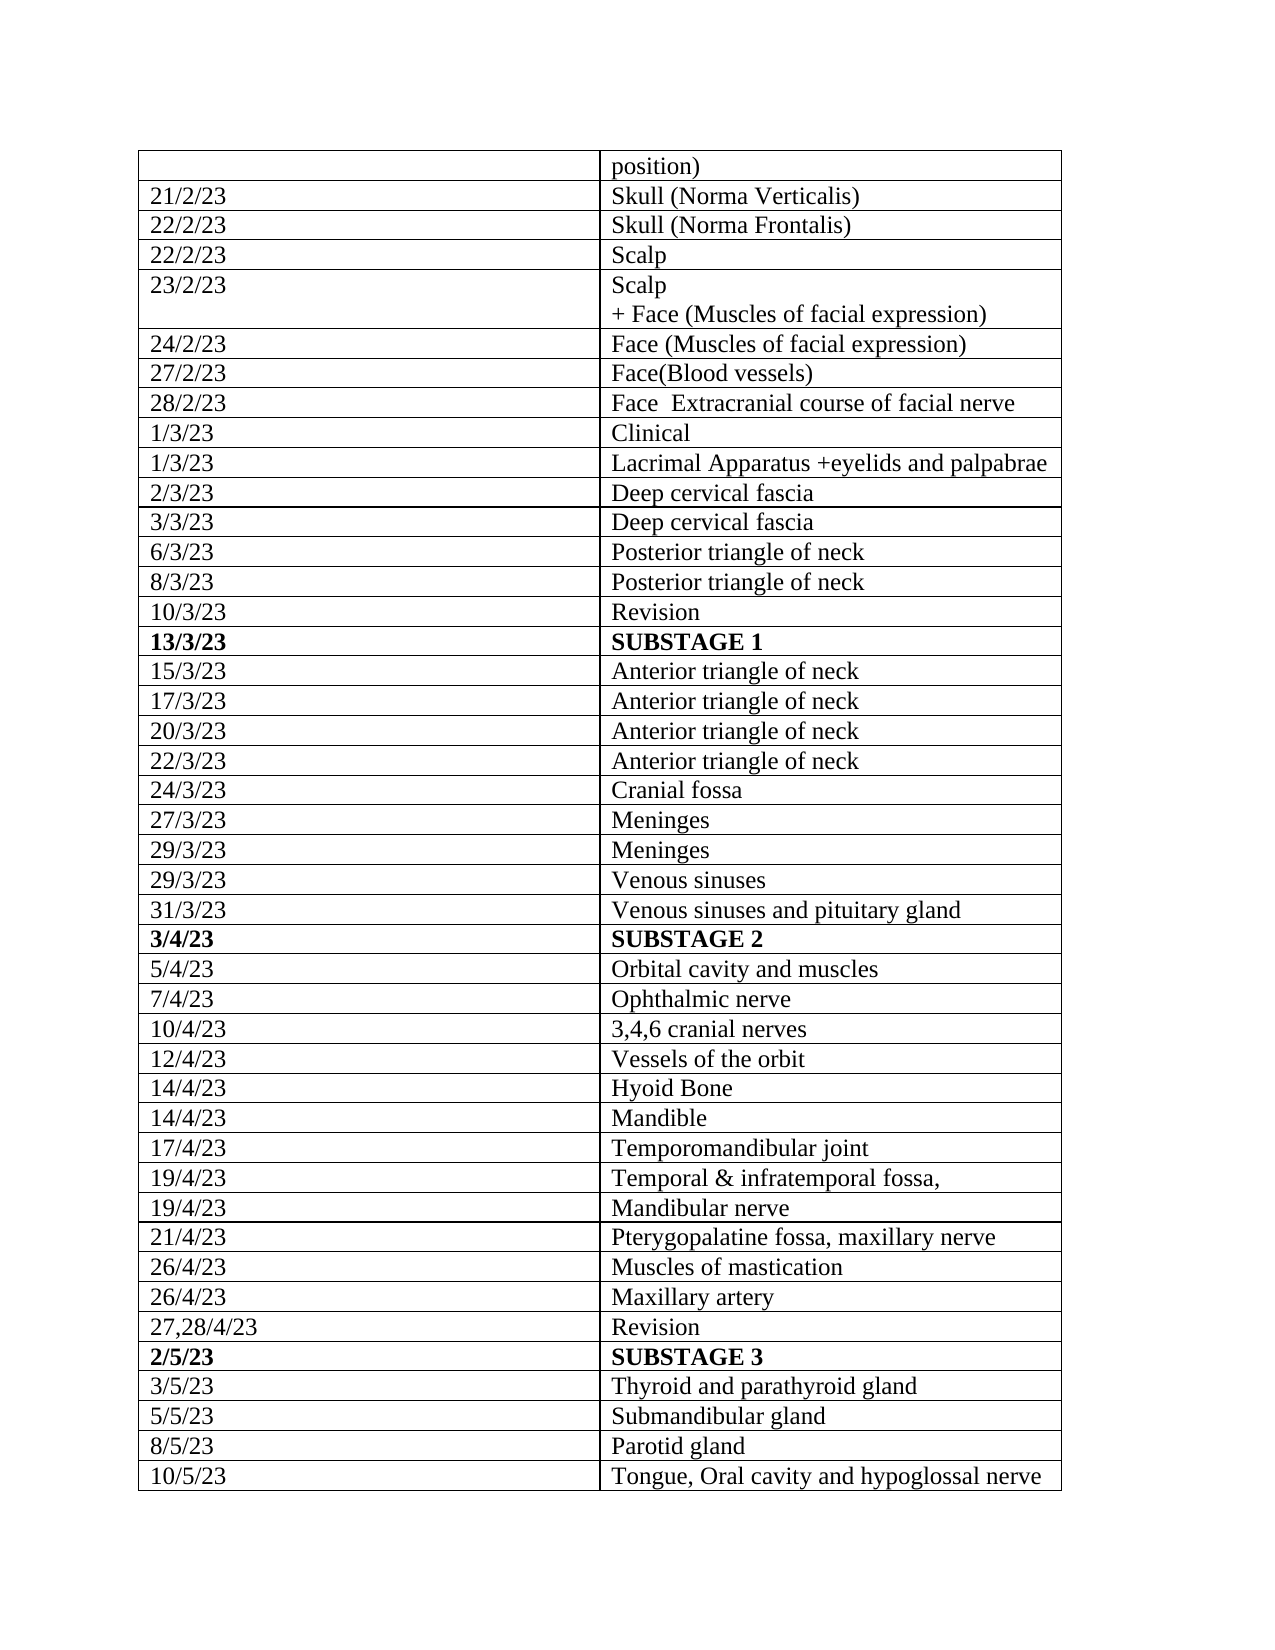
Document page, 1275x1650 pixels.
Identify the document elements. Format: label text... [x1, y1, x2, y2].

table_cell 13/3/23 [139, 627, 599, 655]
table_cell Parotid gland [601, 1431, 1061, 1460]
table_cell 15/3/23 [139, 656, 599, 685]
table_cell Deep cervical fascia [601, 508, 1061, 536]
table_cell Submandibular gland [601, 1401, 1061, 1430]
table_cell Posterior triangle of neck [601, 537, 1061, 566]
table_cell 5/5/23 [139, 1401, 599, 1430]
table_cell SUBSTAGE 2 [601, 925, 1061, 953]
table_cell 20/3/23 [139, 716, 599, 745]
table_cell Mandible [601, 1103, 1061, 1132]
table_cell 23/2/23 [139, 270, 599, 328]
table_cell Orbital cavity and muscles [601, 954, 1061, 983]
table_cell 31/3/23 [139, 895, 599, 923]
table_cell Scalp [601, 240, 1061, 269]
table_cell 3/3/23 [139, 508, 599, 536]
table_cell 6/3/23 [139, 537, 599, 566]
table_cell Revision [601, 1312, 1061, 1341]
table_cell Face (Muscles of facial expression) [601, 329, 1061, 357]
table_cell 3/4/23 [139, 925, 599, 953]
table_cell Skull (Norma Frontalis) [601, 211, 1061, 239]
table_cell 22/2/23 [139, 211, 599, 239]
table_cell 24/2/23 [139, 329, 599, 357]
table_cell 27/3/23 [139, 805, 599, 834]
table_cell 10/4/23 [139, 1014, 599, 1043]
table_cell Temporomandibular joint [601, 1133, 1061, 1162]
table_cell 5/4/23 [139, 954, 599, 983]
table_cell Vessels of the orbit [601, 1044, 1061, 1072]
table_cell Pterygopalatine fossa, maxillary nerve [601, 1223, 1061, 1251]
table_cell Venous sinuses [601, 865, 1061, 894]
table_cell 22/3/23 [139, 746, 599, 774]
table_cell Hyoid Bone [601, 1074, 1061, 1102]
table_cell Meninges [601, 805, 1061, 834]
table_cell 29/3/23 [139, 835, 599, 864]
table_cell Cranial fossa [601, 776, 1061, 804]
table_cell Posterior triangle of neck [601, 567, 1061, 596]
table_cell 28/2/23 [139, 388, 599, 417]
table_cell 22/2/23 [139, 240, 599, 269]
table_cell 1/3/23 [139, 448, 599, 477]
table_cell Ophthalmic nerve [601, 984, 1061, 1013]
table_cell 27,28/4/23 [139, 1312, 599, 1341]
table_cell Anterior triangle of neck [601, 746, 1061, 774]
table_cell 8/5/23 [139, 1431, 599, 1460]
table_cell 26/4/23 [139, 1282, 599, 1311]
table_cell 2/3/23 [139, 478, 599, 506]
table_cell 3/5/23 [139, 1371, 599, 1400]
table_cell Anterior triangle of neck [601, 686, 1061, 715]
table_cell Revision [601, 597, 1061, 626]
table_cell Temporal & infratemporal fossa, [601, 1163, 1061, 1192]
table_cell Meninges [601, 835, 1061, 864]
table_cell 27/2/23 [139, 359, 599, 387]
table_cell SUBSTAGE 1 [601, 627, 1061, 655]
table_cell Scalp + Face (Muscles of facial expression) [601, 270, 1061, 328]
table_cell Muscles of mastication [601, 1252, 1061, 1281]
table_cell 17/3/23 [139, 686, 599, 715]
table_cell 8/3/23 [139, 567, 599, 596]
table_cell Mandibular nerve [601, 1193, 1061, 1221]
table_cell 10/3/23 [139, 597, 599, 626]
table_cell 19/4/23 [139, 1193, 599, 1221]
table_cell Venous sinuses and pituitary gland [601, 895, 1061, 923]
table_cell Deep cervical fascia [601, 478, 1061, 506]
table_cell Face Extracranial course of facial nerve [601, 388, 1061, 417]
table_cell Anterior triangle of neck [601, 656, 1061, 685]
table_cell Thyroid and parathyroid gland [601, 1371, 1061, 1400]
table_cell 24/3/23 [139, 776, 599, 804]
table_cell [601, 151, 1061, 180]
table_cell Face(Blood vessels) [601, 359, 1061, 387]
table_cell Skull (Norma Verticalis) [601, 181, 1061, 209]
table_cell Lacrimal Apparatus +eyelids and palpabrae [601, 448, 1061, 477]
table_cell 17/4/23 [139, 1133, 599, 1162]
table_cell Maxillary artery [601, 1282, 1061, 1311]
table_cell Tongue, Oral cavity and hypoglossal nerve [601, 1461, 1061, 1489]
table_cell 7/4/23 [139, 984, 599, 1013]
table_cell 3,4,6 cranial nerves [601, 1014, 1061, 1043]
table_cell 1/3/23 [139, 418, 599, 447]
table_cell 14/4/23 [139, 1103, 599, 1132]
table_cell 19/4/23 [139, 1163, 599, 1192]
table_cell SUBSTAGE 3 [601, 1342, 1061, 1370]
table_cell Clinical [601, 418, 1061, 447]
table_cell 21/2/23 [139, 181, 599, 209]
table_cell 14/4/23 [139, 1074, 599, 1102]
table_cell 20/2/23 [139, 151, 599, 180]
table_cell 12/4/23 [139, 1044, 599, 1072]
table_cell 2/5/23 [139, 1342, 599, 1370]
table_cell 10/5/23 [139, 1461, 599, 1489]
table_cell 21/4/23 [139, 1223, 599, 1251]
table_cell 26/4/23 [139, 1252, 599, 1281]
table_cell 29/3/23 [139, 865, 599, 894]
table_cell Anterior triangle of neck [601, 716, 1061, 745]
